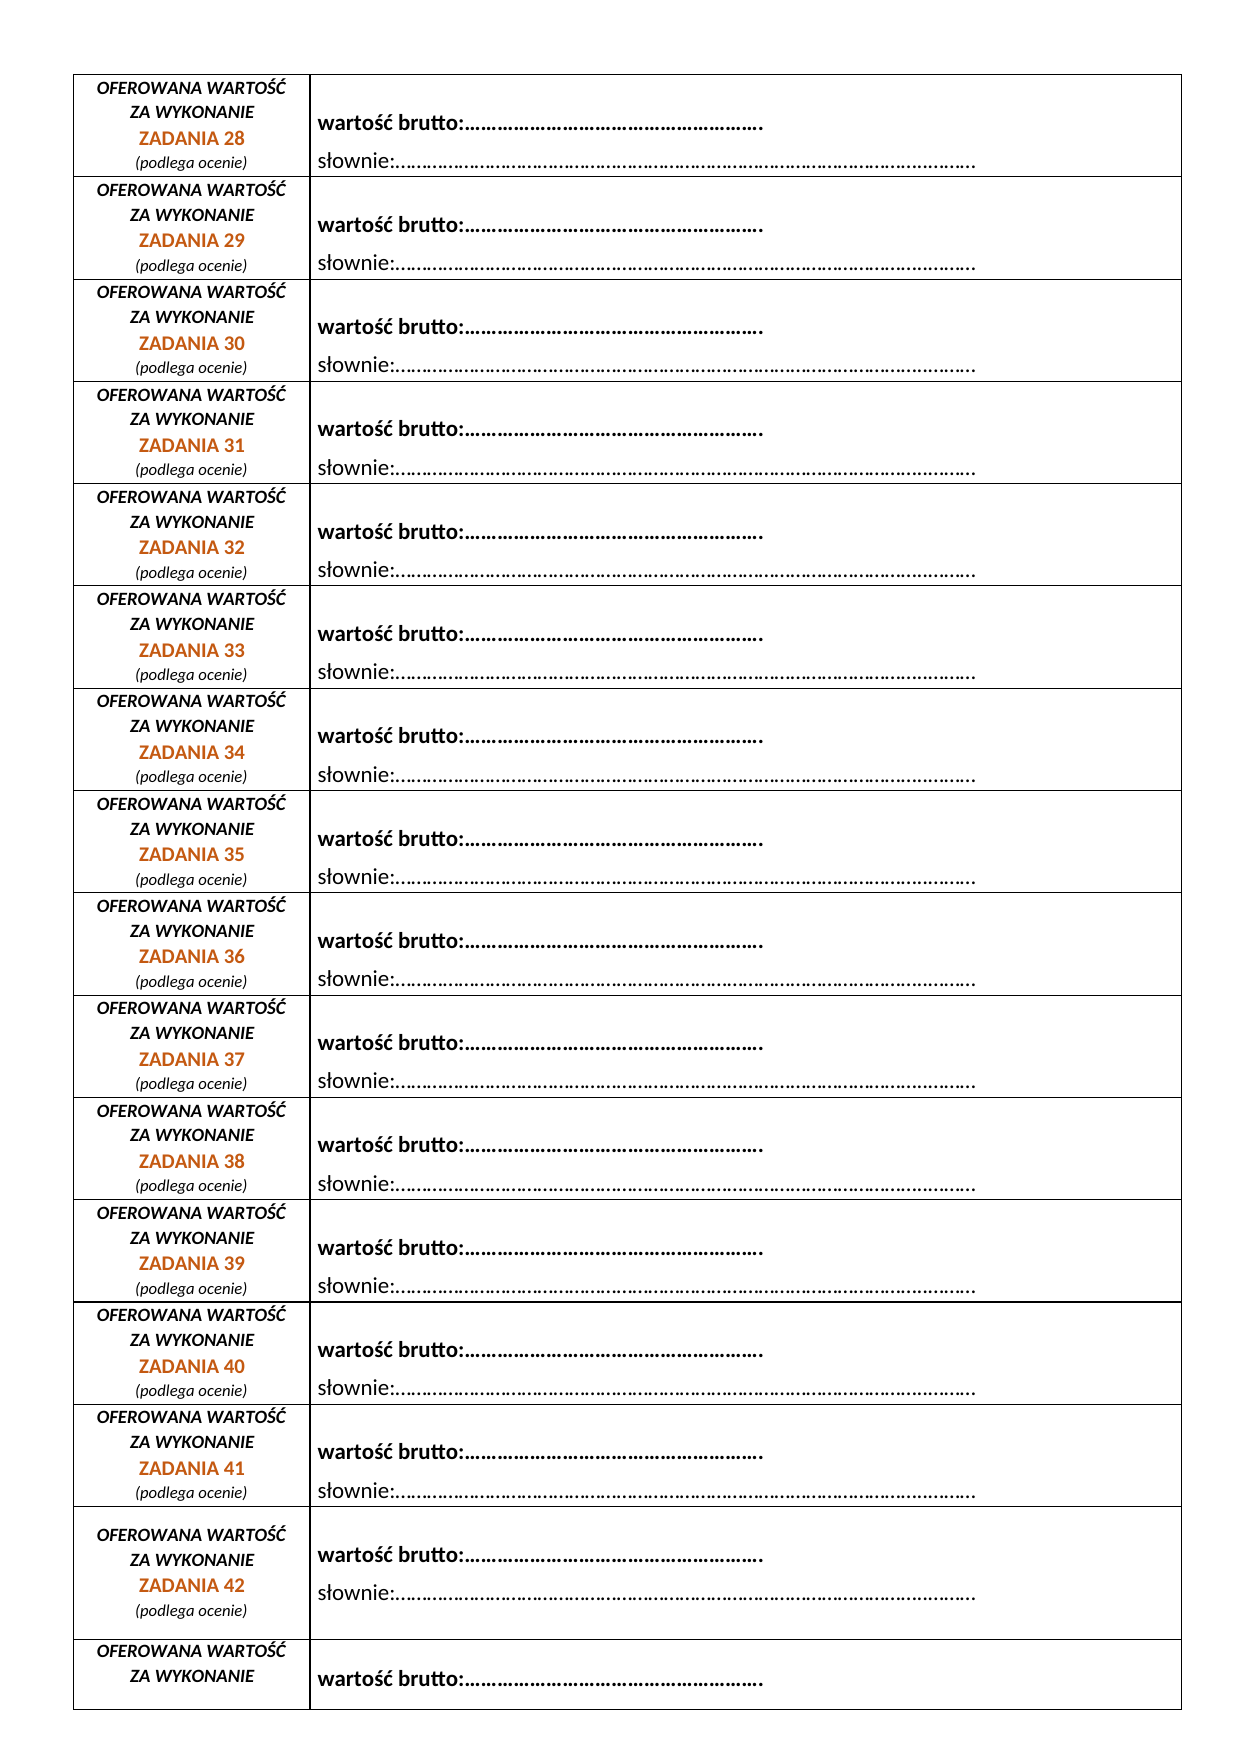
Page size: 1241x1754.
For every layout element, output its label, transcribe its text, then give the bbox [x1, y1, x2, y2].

table_cell OFEROWANA WARTOŚĆ ZA WYKONANIE ZADANIA 41 (podlega ocenie) [74, 1405, 309, 1506]
table_cell OFEROWANA WARTOŚĆ ZA WYKONANIE ZADANIA 37 (podlega ocenie) [74, 996, 309, 1097]
table_cell OFEROWANA WARTOŚĆ ZA WYKONANIE ZADANIA 30 (podlega ocenie) [74, 280, 309, 381]
table_cell OFEROWANA WARTOŚĆ ZA WYKONANIE ZADANIA 38 (podlega ocenie) [74, 1098, 309, 1199]
table_cell wartość brutto:………………………………………………. słownie:………………………………………………………………………………………..……… [311, 1303, 1181, 1404]
table_cell wartość brutto:………………………………………………. słownie:………………………………………………………………………………………..……… [311, 996, 1181, 1097]
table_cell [311, 177, 1181, 278]
table_cell OFEROWANA WARTOŚĆ ZA WYKONANIE ZADANIA 39 (podlega ocenie) [74, 1200, 309, 1301]
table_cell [74, 1640, 309, 1708]
table_cell wartość brutto:………………………………………………. słownie:………………………………………………………………………………………..……… [311, 280, 1181, 381]
table_cell OFEROWANA WARTOŚĆ ZA WYKONANIE ZADANIA 29 (podlega ocenie) [74, 177, 309, 278]
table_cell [311, 1507, 1181, 1638]
table_cell wartość brutto:………………………………………………. słownie:………………………………………………………………………………………..……… [311, 791, 1181, 892]
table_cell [311, 1640, 1181, 1708]
table_cell OFEROWANA WARTOŚĆ ZA WYKONANIE ZADANIA 32 (podlega ocenie) [74, 484, 309, 585]
table_cell wartość brutto:………………………………………………. słownie:………………………………………………………………………………………..……… [311, 586, 1181, 688]
table_cell wartość brutto:………………………………………………. słownie:………………………………………………………………………………………..……… [311, 484, 1181, 585]
table_cell OFEROWANA WARTOŚĆ ZA WYKONANIE ZADANIA 40 (podlega ocenie) [74, 1303, 309, 1404]
table_cell OFEROWANA WARTOŚĆ ZA WYKONANIE ZADANIA 34 (podlega ocenie) [74, 689, 309, 790]
table_cell OFEROWANA WARTOŚĆ ZA WYKONANIE ZADANIA 31 (podlega ocenie) [74, 382, 309, 483]
table_cell wartość brutto:………………………………………………. słownie:………………………………………………………………………………………..……… [311, 382, 1181, 483]
table_cell OFEROWANA WARTOŚĆ ZA WYKONANIE ZADANIA 28 (podlega ocenie) [74, 75, 309, 176]
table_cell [311, 75, 1181, 176]
table_cell OFEROWANA WARTOŚĆ ZA WYKONANIE ZADANIA 36 (podlega ocenie) [74, 893, 309, 994]
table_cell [311, 1405, 1181, 1506]
table_cell OFEROWANA WARTOŚĆ ZA WYKONANIE ZADANIA 35 (podlega ocenie) [74, 791, 309, 892]
table_cell OFEROWANA WARTOŚĆ ZA WYKONANIE ZADANIA 33 (podlega ocenie) [74, 586, 309, 688]
table_cell OFEROWANA WARTOŚĆ ZA WYKONANIE ZADANIA 42 (podlega ocenie) [74, 1507, 309, 1638]
table_cell wartość brutto:………………………………………………. słownie:………………………………………………………………………………………..……… [311, 1200, 1181, 1301]
table_cell wartość brutto:………………………………………………. słownie:………………………………………………………………………………………..……… [311, 689, 1181, 790]
table_cell wartość brutto:………………………………………………. słownie:………………………………………………………………………………………..……… [311, 1098, 1181, 1199]
table_cell wartość brutto:………………………………………………. słownie:………………………………………………………………………………………..……… [311, 893, 1181, 994]
